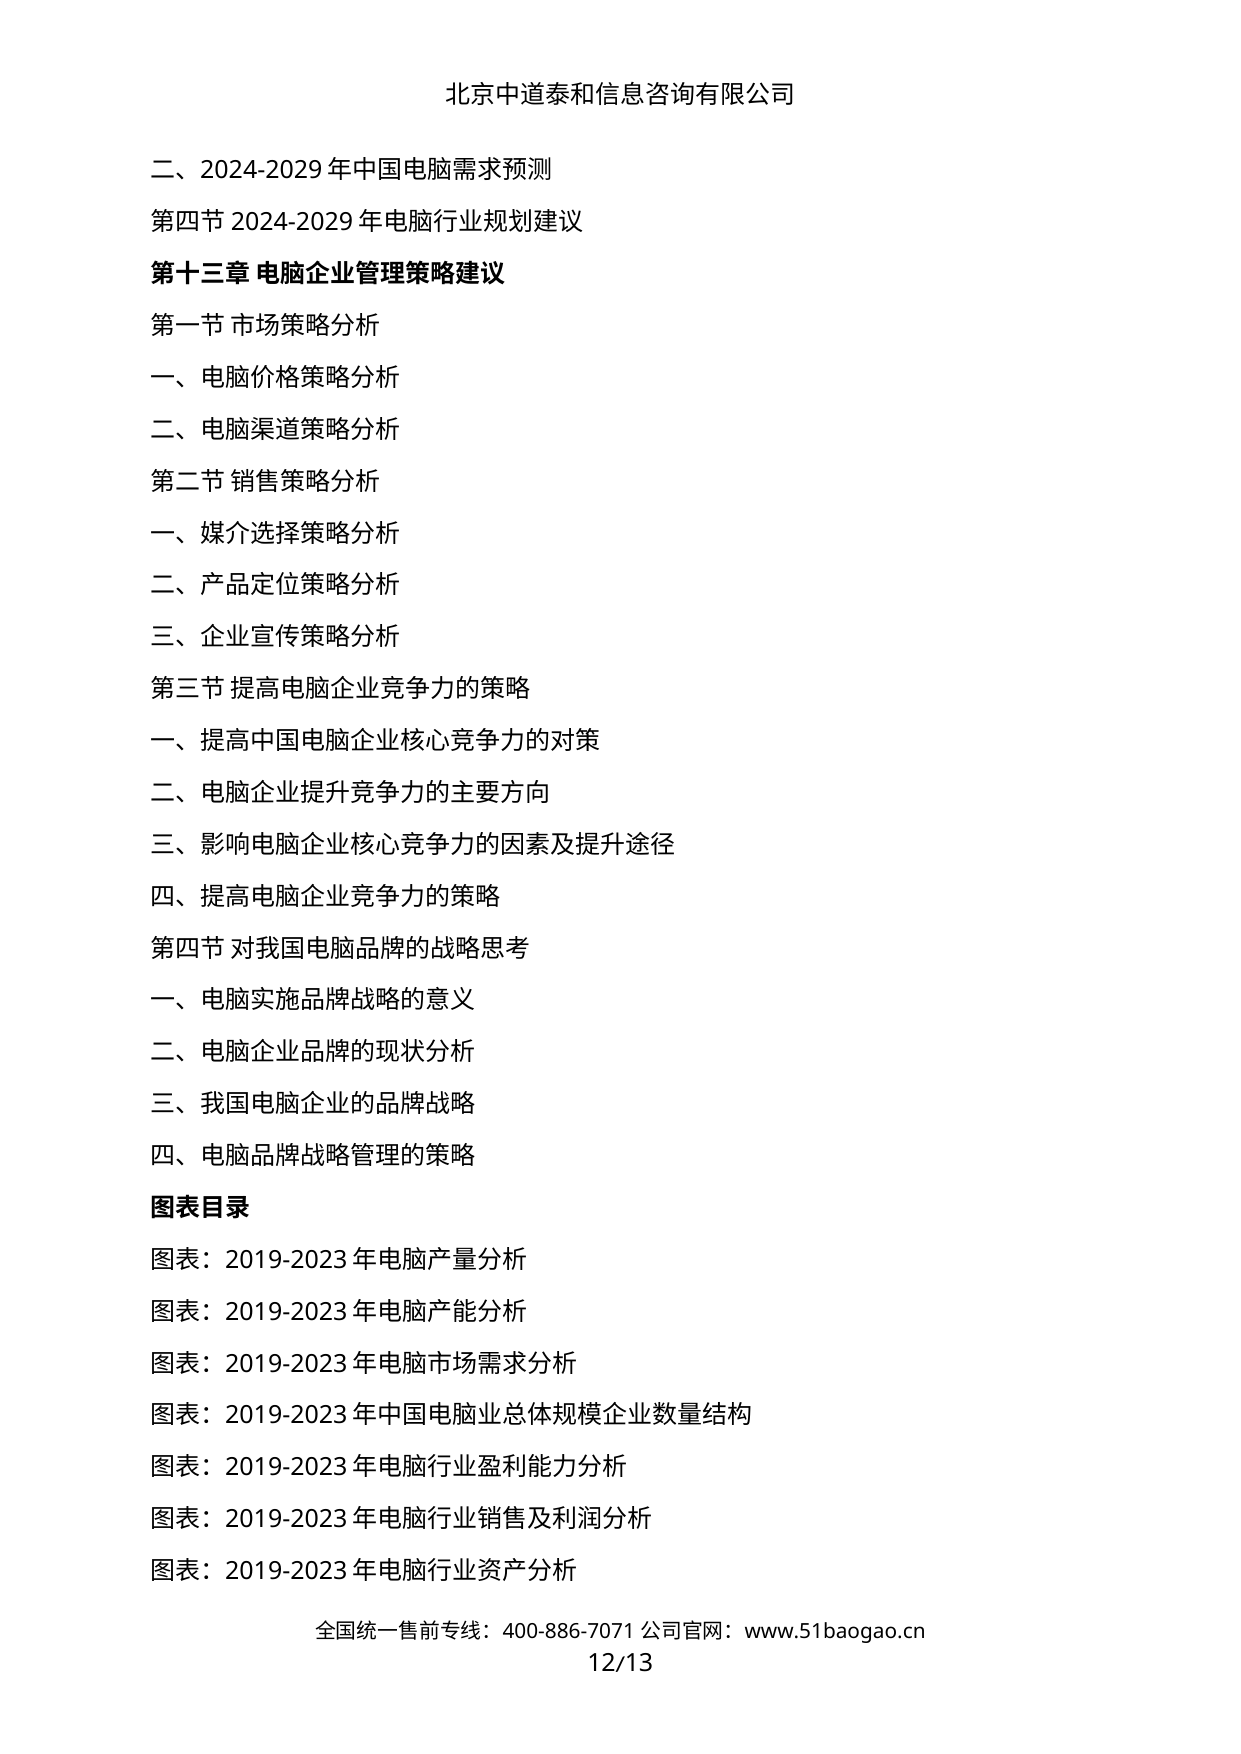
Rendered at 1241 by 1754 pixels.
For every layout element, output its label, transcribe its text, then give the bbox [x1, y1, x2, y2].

text 第二节 销售策略分析 [150, 461, 1090, 497]
text 三、我国电脑企业的品牌战略 [150, 1084, 1090, 1120]
text 图表：2019-2023年电脑产能分析 [150, 1291, 1090, 1327]
text 第十三章 电脑企业管理策略建议 [150, 254, 1090, 290]
text 图表：2019-2023年电脑市场需求分析 [150, 1343, 1090, 1379]
text 三、影响电脑企业核心竞争力的因素及提升途径 [150, 824, 1090, 861]
text 一、电脑价格策略分析 [150, 357, 1090, 394]
text 图表：2019-2023年电脑行业盈利能力分析 [150, 1447, 1090, 1483]
text 二、电脑企业品牌的现状分析 [150, 1032, 1090, 1068]
text 二、2024-2029年中国电脑需求预测 [150, 150, 1090, 186]
text 一、提高中国电脑企业核心竞争力的对策 [150, 721, 1090, 757]
text 图表：2019-2023年电脑产量分析 [150, 1239, 1090, 1276]
text 二、产品定位策略分析 [150, 565, 1090, 601]
text 第四节 2024-2029年电脑行业规划建议 [150, 202, 1090, 238]
text 第三节 提高电脑企业竞争力的策略 [150, 669, 1090, 705]
text 图表：2019-2023年中国电脑业总体规模企业数量结构 [150, 1395, 1090, 1431]
text 第一节 市场策略分析 [150, 306, 1090, 342]
text 二、电脑企业提升竞争力的主要方向 [150, 772, 1090, 809]
text 图表目录 [150, 1187, 1090, 1224]
text 四、电脑品牌战略管理的策略 [150, 1136, 1090, 1172]
text 一、电脑实施品牌战略的意义 [150, 980, 1090, 1016]
text 二、电脑渠道策略分析 [150, 409, 1090, 446]
text 四、提高电脑企业竞争力的策略 [150, 876, 1090, 912]
text 第四节 对我国电脑品牌的战略思考 [150, 928, 1090, 964]
text 一、媒介选择策略分析 [150, 513, 1090, 549]
text 图表：2019-2023年电脑行业销售及利润分析 [150, 1499, 1090, 1535]
text 图表：2019-2023年电脑行业资产分析 [150, 1551, 1090, 1587]
text 三、企业宣传策略分析 [150, 617, 1090, 653]
